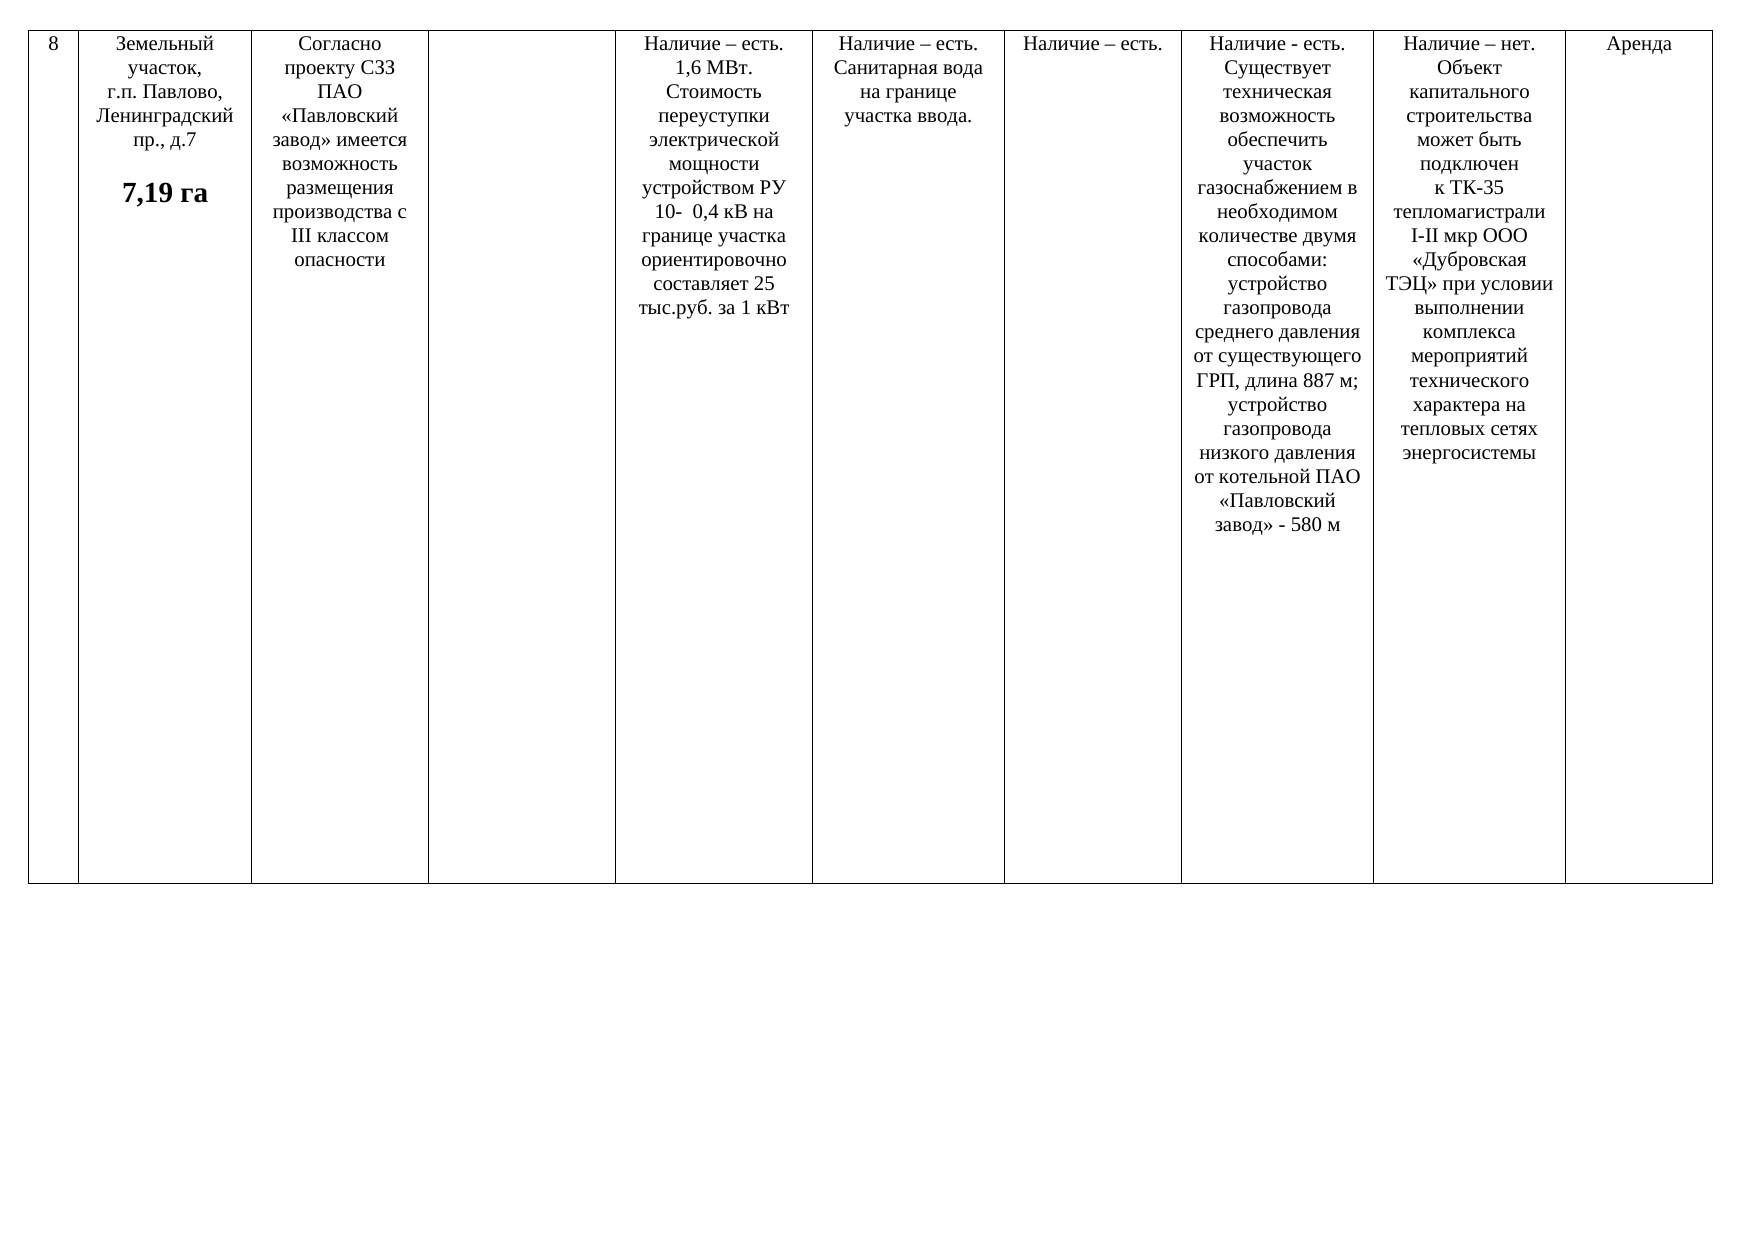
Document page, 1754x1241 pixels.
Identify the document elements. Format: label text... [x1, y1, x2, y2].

table_cell Земельный участок, г.п. Павлово, Ленинградский пр., д.7 7,19 га [79, 31, 251, 883]
table_cell Наличие – есть. Санитарная вода на границе участка ввода. [813, 31, 1004, 883]
table_cell Наличие – есть. [1005, 31, 1181, 883]
table_cell Согласно проекту СЗЗ ПАО «Павловский завод» имеется возможность размещения производства с III классом опасности [252, 31, 428, 883]
table_cell Наличие - есть. Существует техническая возможность обеспечить участок газоснабжением в необходимом количестве двумя способами: устройство газопровода среднего давления от существующего ГРП, длина 887 м; устройство газопровода низкого давления от котельной ПАО «Павловский завод» - 580 м [1182, 31, 1373, 883]
table_cell 8 [29, 31, 78, 883]
table_cell Аренда [1566, 31, 1712, 883]
table_cell Наличие – есть. 1,6 МВт. Стоимость переуступки электрической мощности устройством РУ 10- 0,4 кВ на границе участка ориентировочно составляет 25 тыс.руб. за 1 кВт [616, 31, 812, 883]
table_cell [429, 31, 615, 883]
table_cell Наличие – нет. Объект капитального строительства может быть подключен к ТК-35 тепломагистрали I-II мкр ООО «Дубровская ТЭЦ» при условии выполнении комплекса мероприятий технического характера на тепловых сетях энергосистемы [1374, 31, 1565, 883]
